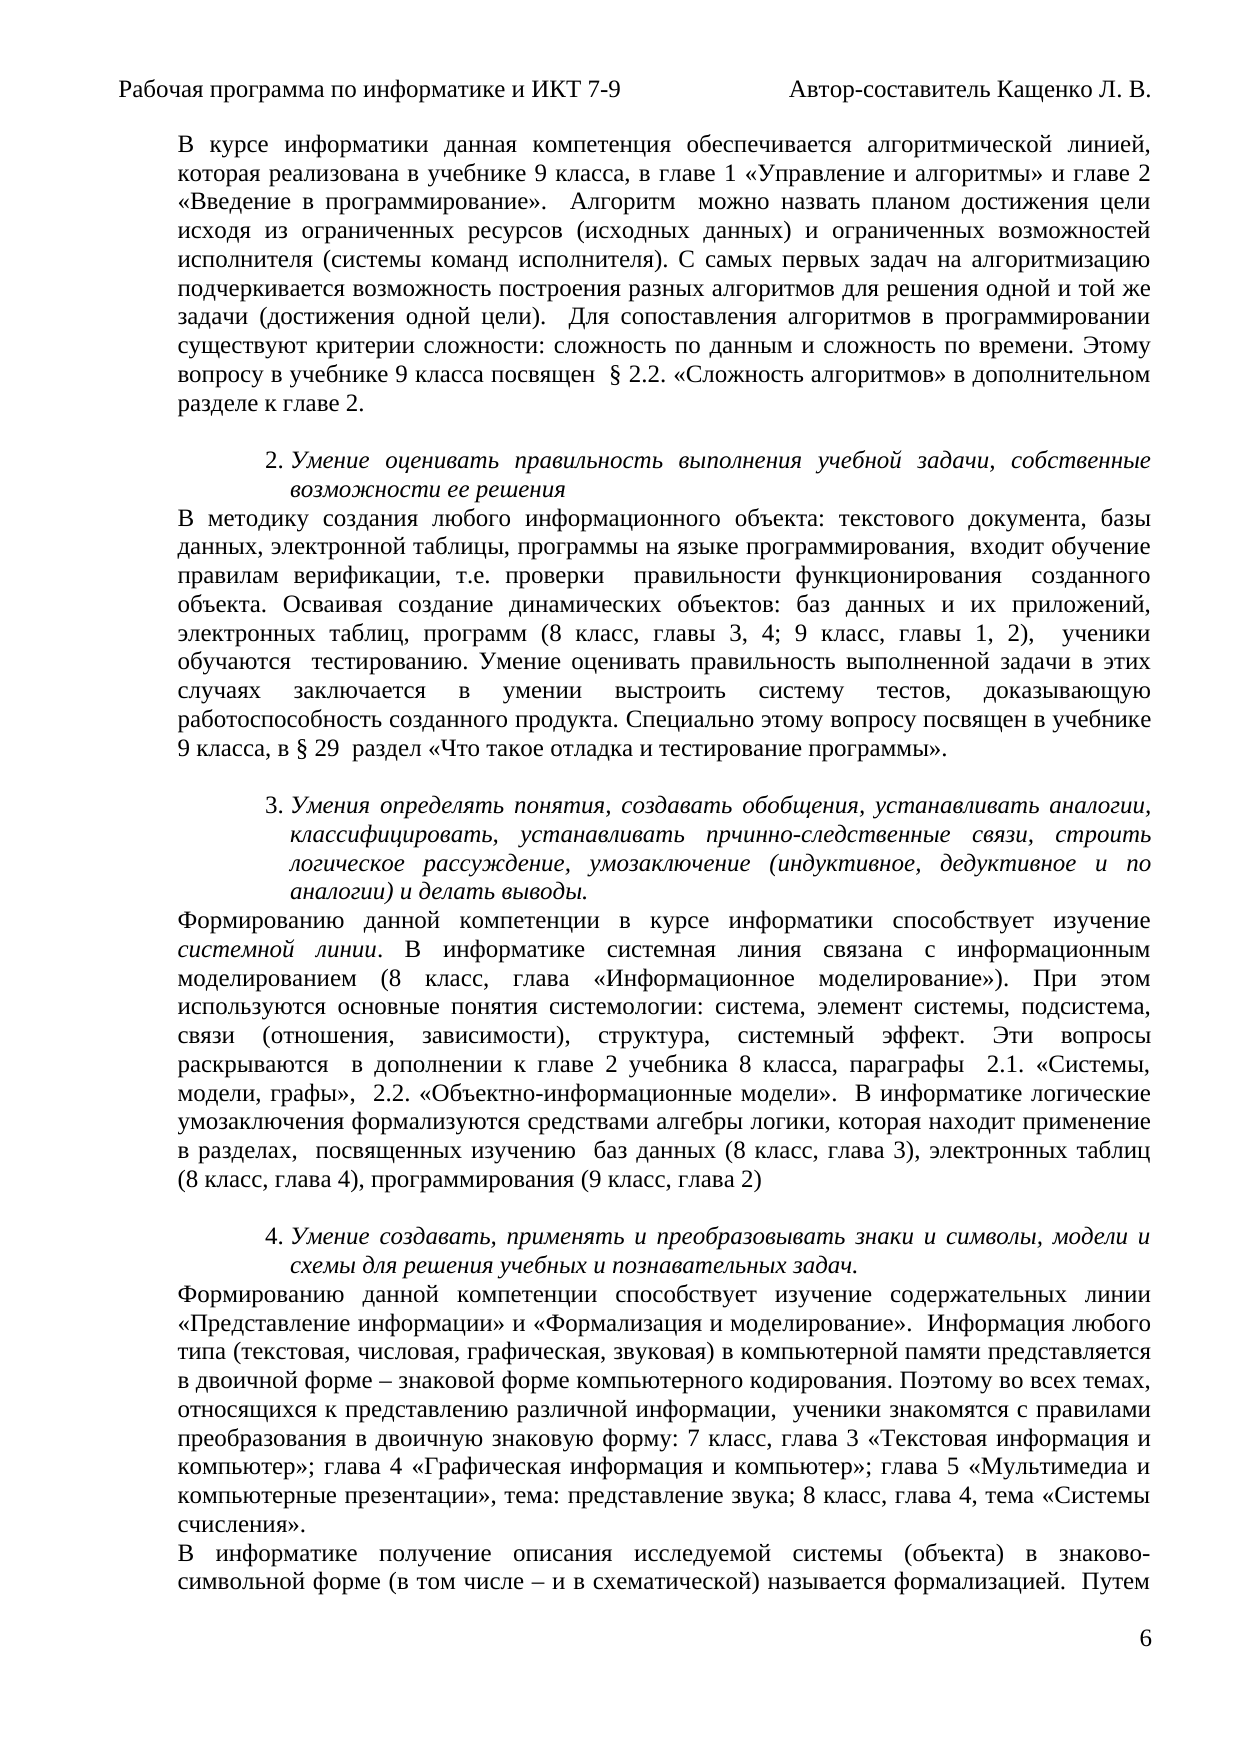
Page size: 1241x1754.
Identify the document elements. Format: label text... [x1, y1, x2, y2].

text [177, 1538, 1152, 1595]
text В методику создания любого информационного объекта: текстового документа, базы данных, электронной таблицы, программы на языке программирования, входит обучение правилам верификации, т.е. проверки правильности функционирования созданного объекта. Осваивая создание динамических объектов: баз данных и их приложений, электронных таблиц, программ (8 класс, главы 3, 4; 9 класс, главы 1, 2), ученики обучаются тестированию. Умение оценивать правильность выполненной задачи в этих случаях заключается в умении выстроить систему тестов, доказывающую работоспособность созданного продукта. Специально этому вопросу посвящен в учебнике 9 класса, в § 29 раздел «Что такое отладка и тестирование программы». [177, 503, 1152, 761]
list Умение оценивать правильность выполнения учебной задачи, собственные возможности ее решения [265, 445, 1152, 503]
list Умения определять понятия, создавать обобщения, устанавливать аналогии, классифицировать, устанавливать прчинно-следственные связи, строить логическое рассуждение, умозаключение (индуктивное, дедуктивное и по аналогии) и делать выводы. [265, 790, 1152, 905]
text Формированию данной компетенции способствует изучение содержательных линии «Представление информации» и «Формализация и моделирование». Информация любого типа (текстовая, числовая, графическая, звуковая) в компьютерной памяти представляется в двоичной форме – знаковой форме компьютерного кодирования. Поэтому во всех темах, относящихся к представлению различной информации, ученики знакомятся с правилами преобразования в двоичную знаковую форму: 7 класс, глава 3 «Текстовая информация и компьютер»; глава 4 «Графическая информация и компьютер»; глава 5 «Мультимедиа и компьютерные презентации», тема: представление звука; 8 класс, глава 4, тема «Системы счисления». [177, 1279, 1152, 1538]
list Умение создавать, применять и преобразовывать знаки и символы, модели и схемы для решения учебных и познавательных задач. [265, 1221, 1152, 1279]
text Формированию данной компетенции в курсе информатики способствует изучение системной линии. В информатике системная линия связана с информационным моделированием (8 класс, глава «Информационное моделирование»). При этом используются основные понятия системологии: система, элемент системы, подсистема, связи (отношения, зависимости), структура, системный эффект. Эти вопросы раскрываются в дополнении к главе 2 учебника 8 класса, параграфы 2.1. «Системы, модели, графы», 2.2. «Объектно-информационные модели». В информатике логические умозаключения формализуются средствами алгебры логики, которая находит применение в разделах, посвященных изучению баз данных (8 класс, глава 3), электронных таблиц (8 класс, глава 4), программирования (9 класс, глава 2) [177, 905, 1152, 1193]
text В курсе информатики данная компетенция обеспечивается алгоритмической линией, которая реализована в учебнике 9 класса, в главе 1 «Управление и алгоритмы» и главе 2 «Введение в программирование». Алгоритм можно назвать планом достижения цели исходя из ограниченных ресурсов (исходных данных) и ограниченных возможностей исполнителя (системы команд исполнителя). С самых первых задач на алгоритмизацию подчеркивается возможность построения разных алгоритмов для решения одной и той же задачи (достижения одной цели). Для сопоставления алгоритмов в программировании существуют критерии сложности: сложность по данным и сложность по времени. Этому вопросу в учебнике 9 класса посвящен § 2.2. «Сложность алгоритмов» в дополнительном разделе к главе 2. [177, 129, 1152, 416]
